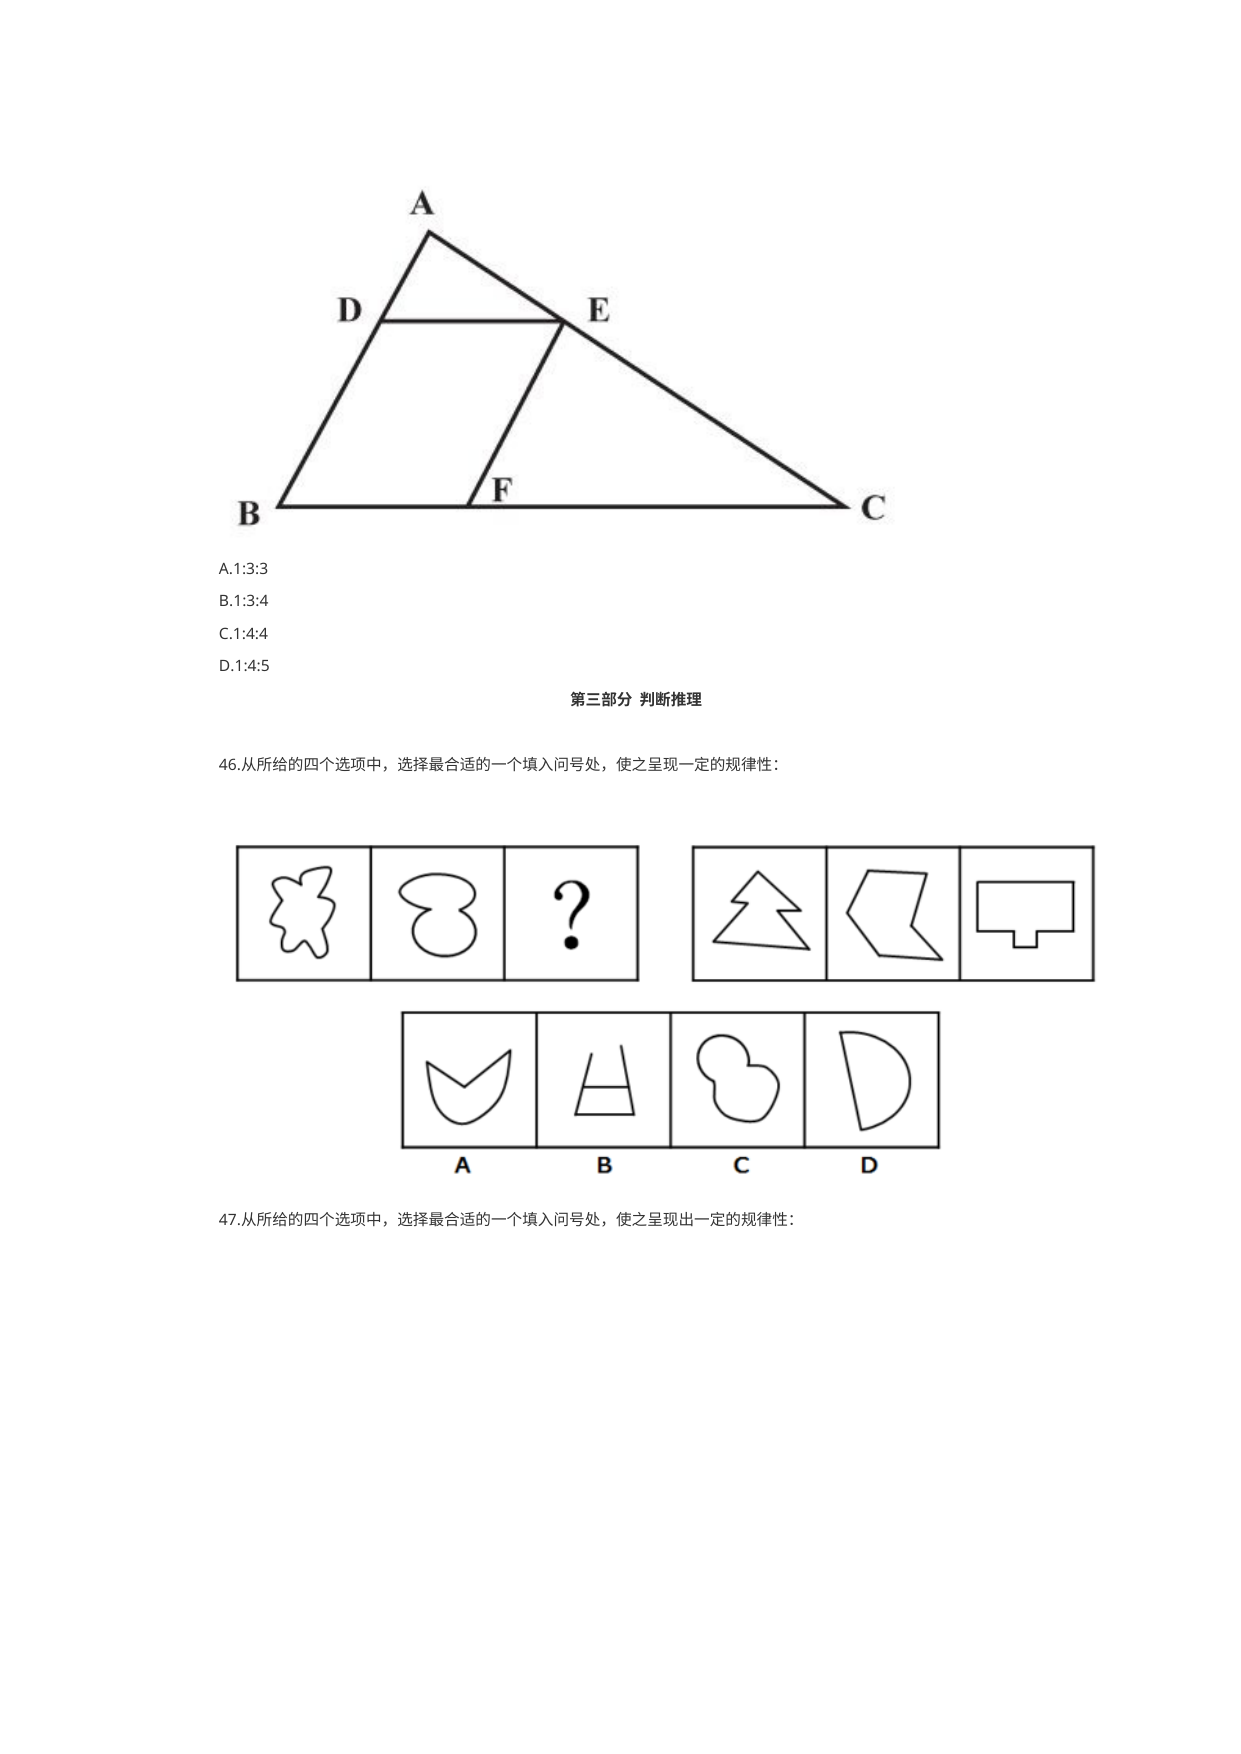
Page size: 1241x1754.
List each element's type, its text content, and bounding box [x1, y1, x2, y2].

picture [218, 826, 1118, 1188]
text A.1:3:3 [187, 552, 1053, 584]
text 47.从所给的四个选项中，选择最合适的一个填入问号处，使之呈现出一定的规律性： [187, 1202, 1053, 1234]
text 46.从所给的四个选项中，选择最合适的一个填入问号处，使之呈现一定的规律性： [187, 747, 1053, 779]
picture [218, 175, 909, 539]
text D.1:4:5 [187, 649, 1053, 682]
text C.1:4:4 [187, 617, 1053, 649]
text B.1:3:4 [187, 584, 1053, 617]
text 第三部分 判断推理 [187, 682, 1053, 714]
